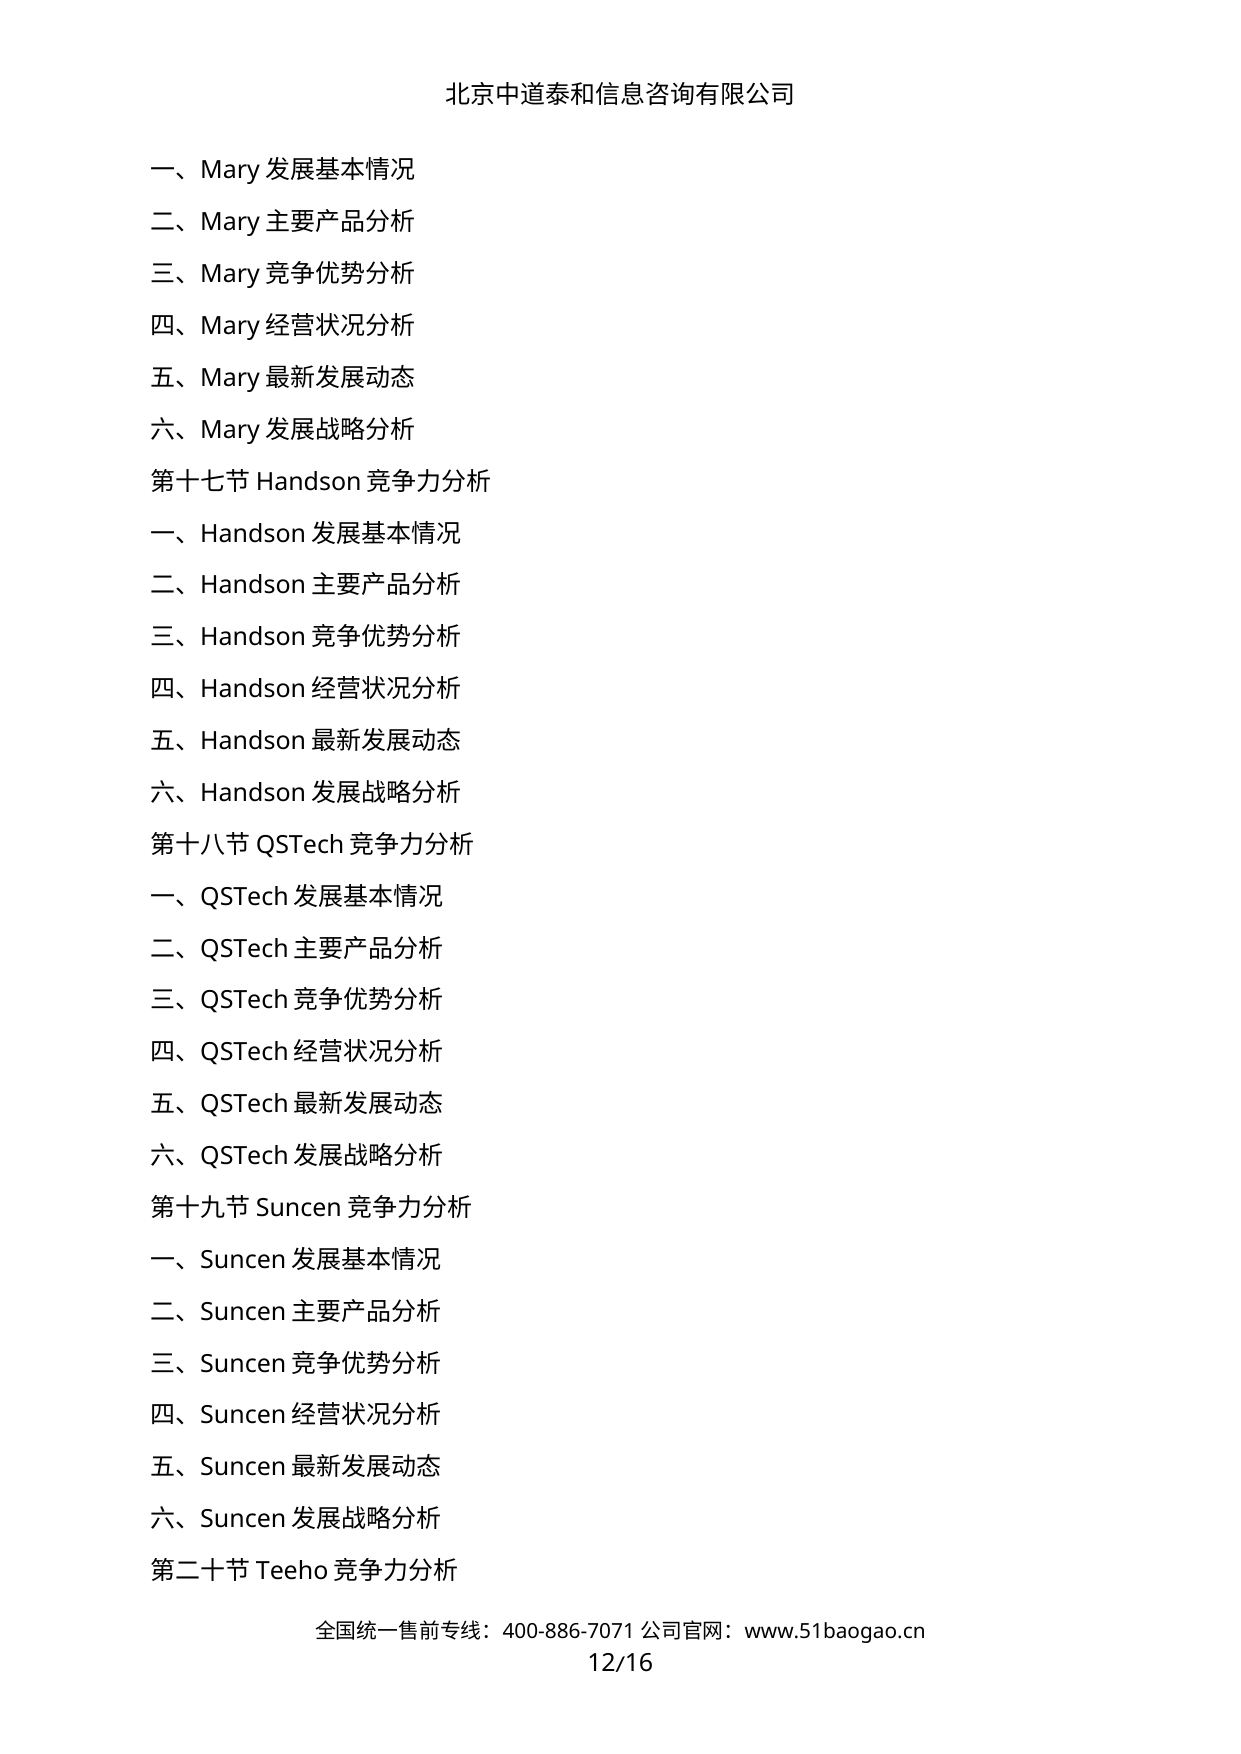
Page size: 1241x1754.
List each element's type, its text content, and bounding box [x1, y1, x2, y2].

text 六、Suncen发展战略分析 [150, 1499, 1090, 1535]
text 四、Suncen经营状况分析 [150, 1395, 1090, 1431]
text 三、Mary竞争优势分析 [150, 254, 1090, 290]
text 第十八节 QSTech竞争力分析 [150, 824, 1090, 861]
text 六、Handson发展战略分析 [150, 772, 1090, 809]
text 第十九节 Suncen竞争力分析 [150, 1187, 1090, 1224]
text 第二十节 Teeho竞争力分析 [150, 1551, 1090, 1587]
text 四、Mary经营状况分析 [150, 306, 1090, 342]
text 六、QSTech发展战略分析 [150, 1136, 1090, 1172]
text 一、QSTech发展基本情况 [150, 876, 1090, 912]
text 二、Suncen主要产品分析 [150, 1291, 1090, 1327]
text 第十七节 Handson竞争力分析 [150, 461, 1090, 497]
text 六、Mary发展战略分析 [150, 409, 1090, 446]
text 五、Suncen最新发展动态 [150, 1447, 1090, 1483]
text 五、Mary最新发展动态 [150, 357, 1090, 394]
text 三、Suncen竞争优势分析 [150, 1343, 1090, 1379]
text 五、QSTech最新发展动态 [150, 1084, 1090, 1120]
text 一、Suncen发展基本情况 [150, 1239, 1090, 1276]
text 二、QSTech主要产品分析 [150, 928, 1090, 964]
text 一、Handson发展基本情况 [150, 513, 1090, 549]
text 四、Handson经营状况分析 [150, 669, 1090, 705]
text 三、QSTech竞争优势分析 [150, 980, 1090, 1016]
text 三、Handson竞争优势分析 [150, 617, 1090, 653]
text 四、QSTech经营状况分析 [150, 1032, 1090, 1068]
text 一、Mary发展基本情况 [150, 150, 1090, 186]
text 二、Handson主要产品分析 [150, 565, 1090, 601]
text 二、Mary主要产品分析 [150, 202, 1090, 238]
text 五、Handson最新发展动态 [150, 721, 1090, 757]
